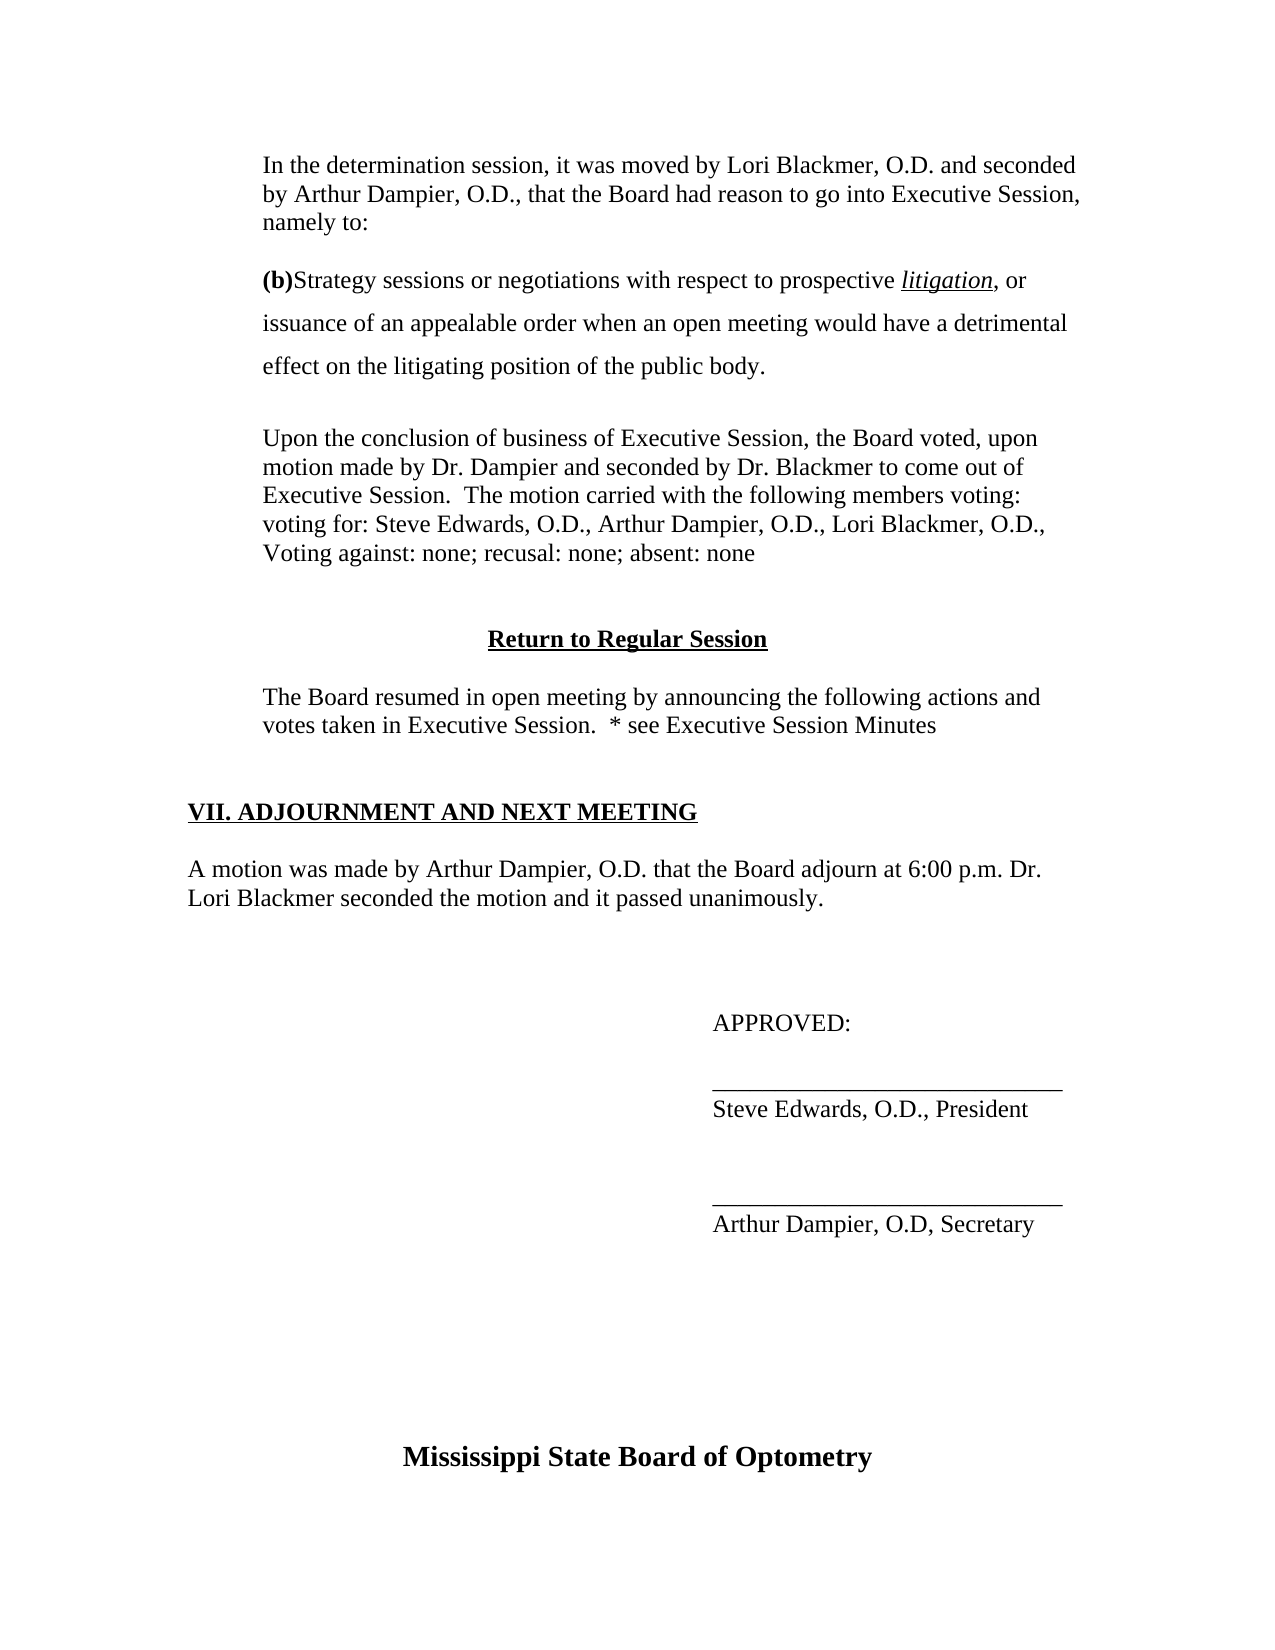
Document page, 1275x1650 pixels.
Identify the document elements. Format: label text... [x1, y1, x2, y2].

text Upon the conclusion of business of Executive Session, the Board voted, upon motion made by Dr. Dampier and seconded by Dr. Blackmer to come out of Executive Session. The motion carried with the following members voting: voting for: Steve Edwards, O.D., Arthur Dampier, O.D., Lori Blackmer, O.D., Voting against: none; recusal: none; absent: none [262, 423, 1087, 567]
text ____________________________ [187, 1180, 1087, 1209]
text (b)Strategy sessions or negotiations with respect to prospective litigation, or issuance of an appealable order when an open meeting would have a detrimental effect on the litigating position of the public body. [262, 265, 1087, 380]
text VII. ADJOURNMENT AND NEXT MEETING [187, 797, 1087, 826]
text A motion was made by Arthur Dampier, O.D. that the Board adjourn at 6:00 p.m. Dr. Lori Blackmer seconded the motion and it passed unanimously. [187, 854, 1087, 912]
text The Board resumed in open meeting by announcing the following actions and votes taken in Executive Session. * see Executive Session Minutes [262, 682, 1087, 739]
text Steve Edwards, O.D., President [187, 1094, 1087, 1123]
text Mississippi State Board of Optometry [187, 1439, 1087, 1472]
text Arthur Dampier, O.D, Secretary [187, 1209, 1087, 1238]
text ____________________________ [187, 1065, 1087, 1094]
text APPROVED: [637, 1008, 1087, 1036]
text In the determination session, it was moved by Lori Blackmer, O.D. and seconded by Arthur Dampier, O.D., that the Board had reason to go into Executive Session, namely to: [262, 150, 1087, 236]
text Return to Regular Session [412, 624, 1087, 653]
